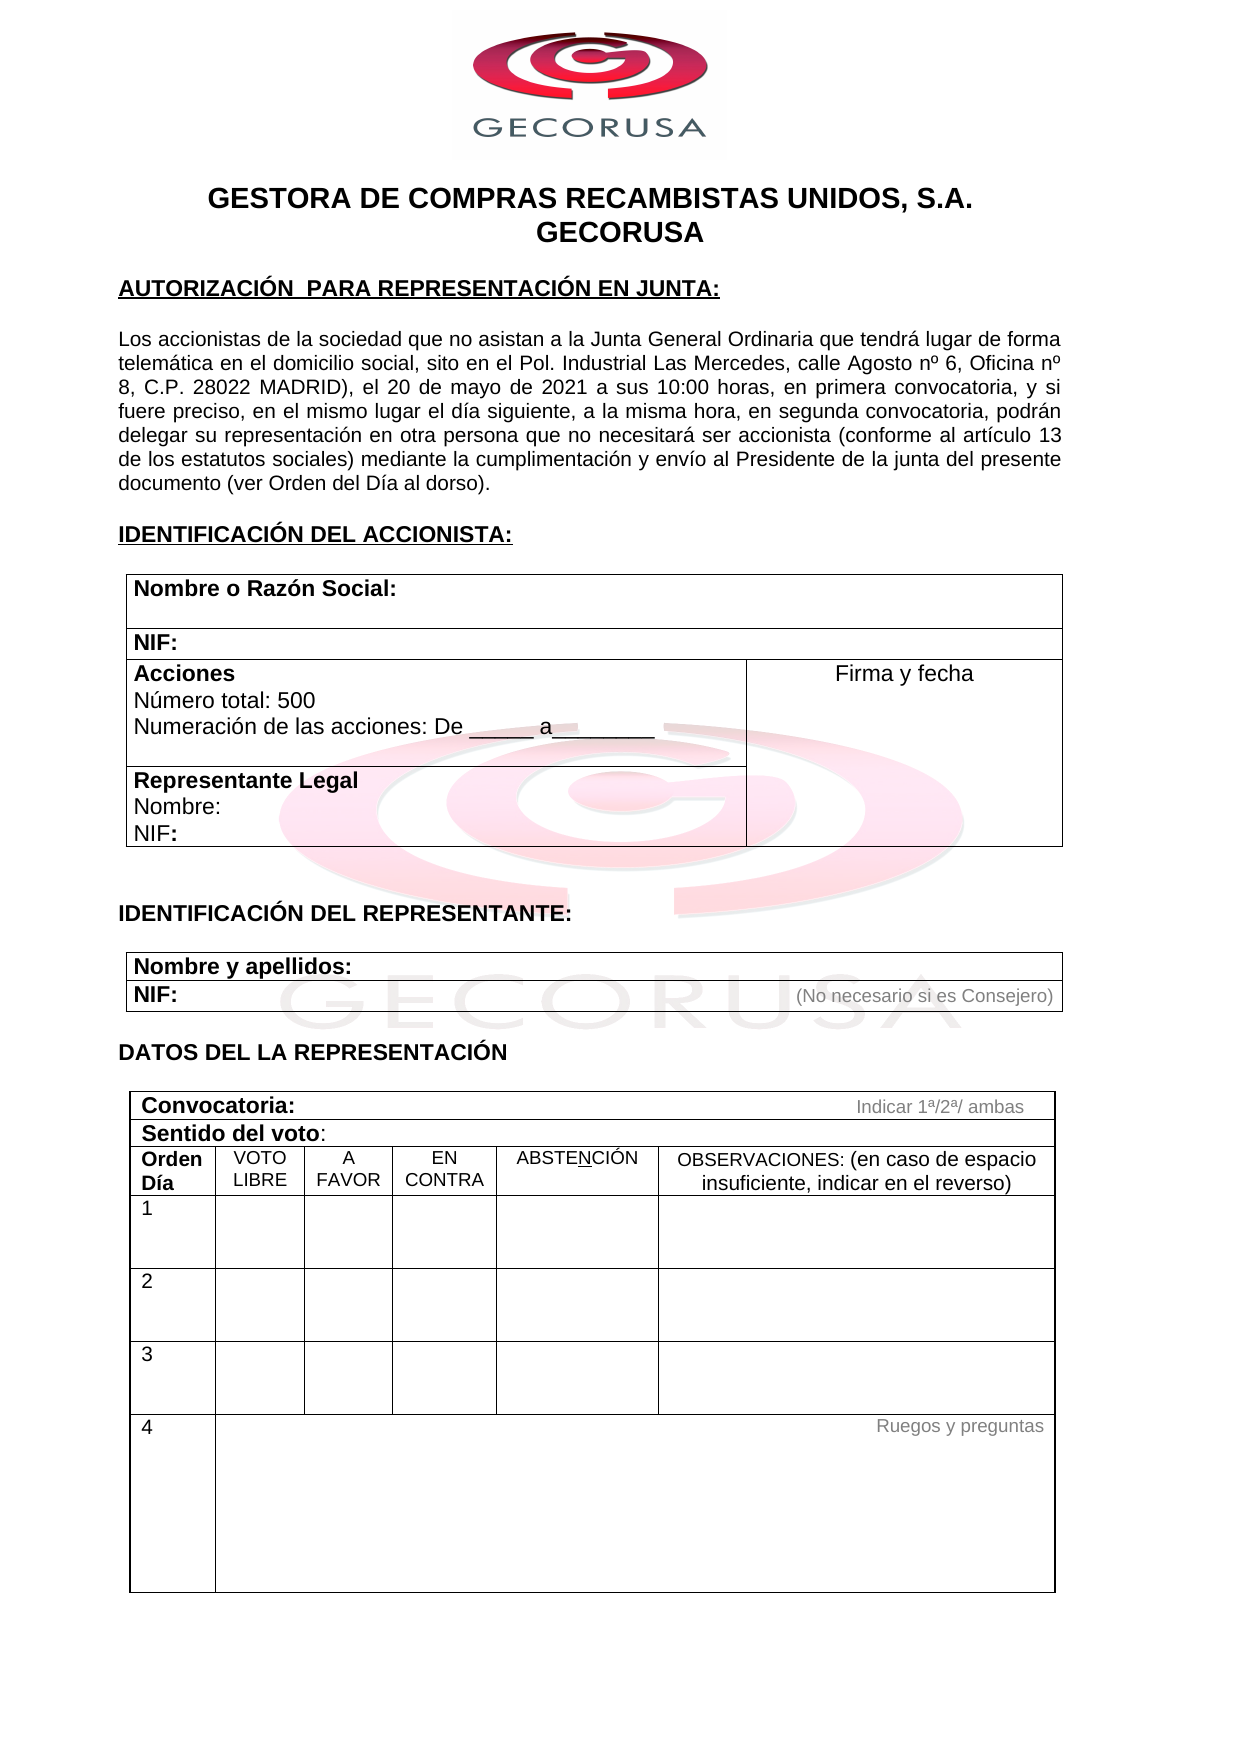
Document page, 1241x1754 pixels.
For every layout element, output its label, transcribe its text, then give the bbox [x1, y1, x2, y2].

text GECORUSA [177, 215, 1063, 248]
table_cell Representante Legal Nombre: NIF: [127, 767, 746, 846]
table_cell VOTO LIBRE [216, 1147, 304, 1195]
table_cell Ruegos y preguntas [216, 1415, 1054, 1592]
table_cell [497, 1196, 658, 1268]
table_cell [497, 1269, 658, 1341]
table_header Nombre o Razón Social: [127, 575, 1062, 628]
table_cell [216, 1196, 304, 1268]
table_cell [497, 1342, 658, 1414]
table_cell OBSERVACIONES: (en caso de espacio insuficiente, indicar en el reverso) [659, 1147, 1054, 1195]
table_cell NIF: (No necesario si es Consejero) [127, 981, 1062, 1011]
table_cell 4 [131, 1415, 215, 1592]
table_cell [305, 1269, 392, 1341]
table_cell [393, 1196, 496, 1268]
text GESTORA DE COMPRAS RECAMBISTAS UNIDOS, S.A. [118, 181, 1063, 215]
table_cell [216, 1342, 304, 1414]
text DATOS DEL LA REPRESENTACIÓN [118, 1038, 1063, 1065]
table_cell Firma y fecha [747, 660, 1062, 846]
text Los accionistas de la sociedad que no asistan a la Junta General Ordinaria que tendrá lugar de forma telemática en el domicilio social, sito en el Pol. Industrial Las Mercedes, calle Agosto nº 6, Oficina nº 8, C.P. 28022 MADRID), el 20 de mayo de 2021 a sus 10:00 horas, en primera convocatoria, y si fuere preciso, en el mismo lugar el día siguiente, a la misma hora, en segunda convocatoria, podrán delegar su representación en otra persona que no necesitará ser accionista (conforme al artículo 13 de los estatutos sociales) mediante la cumplimentación y envío al Presidente de la junta del presente documento (ver Orden del Día al dorso). [118, 327, 1063, 495]
picture [452, 10, 727, 160]
table_cell 3 [131, 1342, 215, 1414]
table_cell [659, 1196, 1054, 1268]
table_cell [305, 1196, 392, 1268]
table_cell [659, 1269, 1054, 1341]
table_cell Acciones Número total: 500 Numeración de las acciones: De _____ a________ [127, 660, 746, 766]
table_cell A FAVOR [305, 1147, 392, 1195]
table_cell [393, 1342, 496, 1414]
table_cell EN CONTRA [393, 1147, 496, 1195]
table_header Convocatoria: Indicar 1ª/2ª/ ambas [131, 1092, 1054, 1118]
table_cell Sentido del voto: [131, 1120, 1054, 1146]
table_cell NIF: [127, 629, 1062, 659]
table_cell Orden Día [131, 1147, 215, 1195]
table_cell [305, 1342, 392, 1414]
table_cell 1 [131, 1196, 215, 1268]
table_cell [393, 1269, 496, 1341]
text IDENTIFICACIÓN DEL REPRESENTANTE: [118, 899, 1063, 926]
text AUTORIZACIÓN PARA REPRESENTACIÓN EN JUNTA: [118, 274, 1063, 301]
text IDENTIFICACIÓN DEL ACCIONISTA: [118, 521, 1063, 548]
table_cell [659, 1342, 1054, 1414]
table_cell ABSTENCIÓN [497, 1147, 658, 1195]
table_cell 2 [131, 1269, 215, 1341]
table_header Nombre y apellidos: [127, 953, 1062, 980]
table_cell [216, 1269, 304, 1341]
